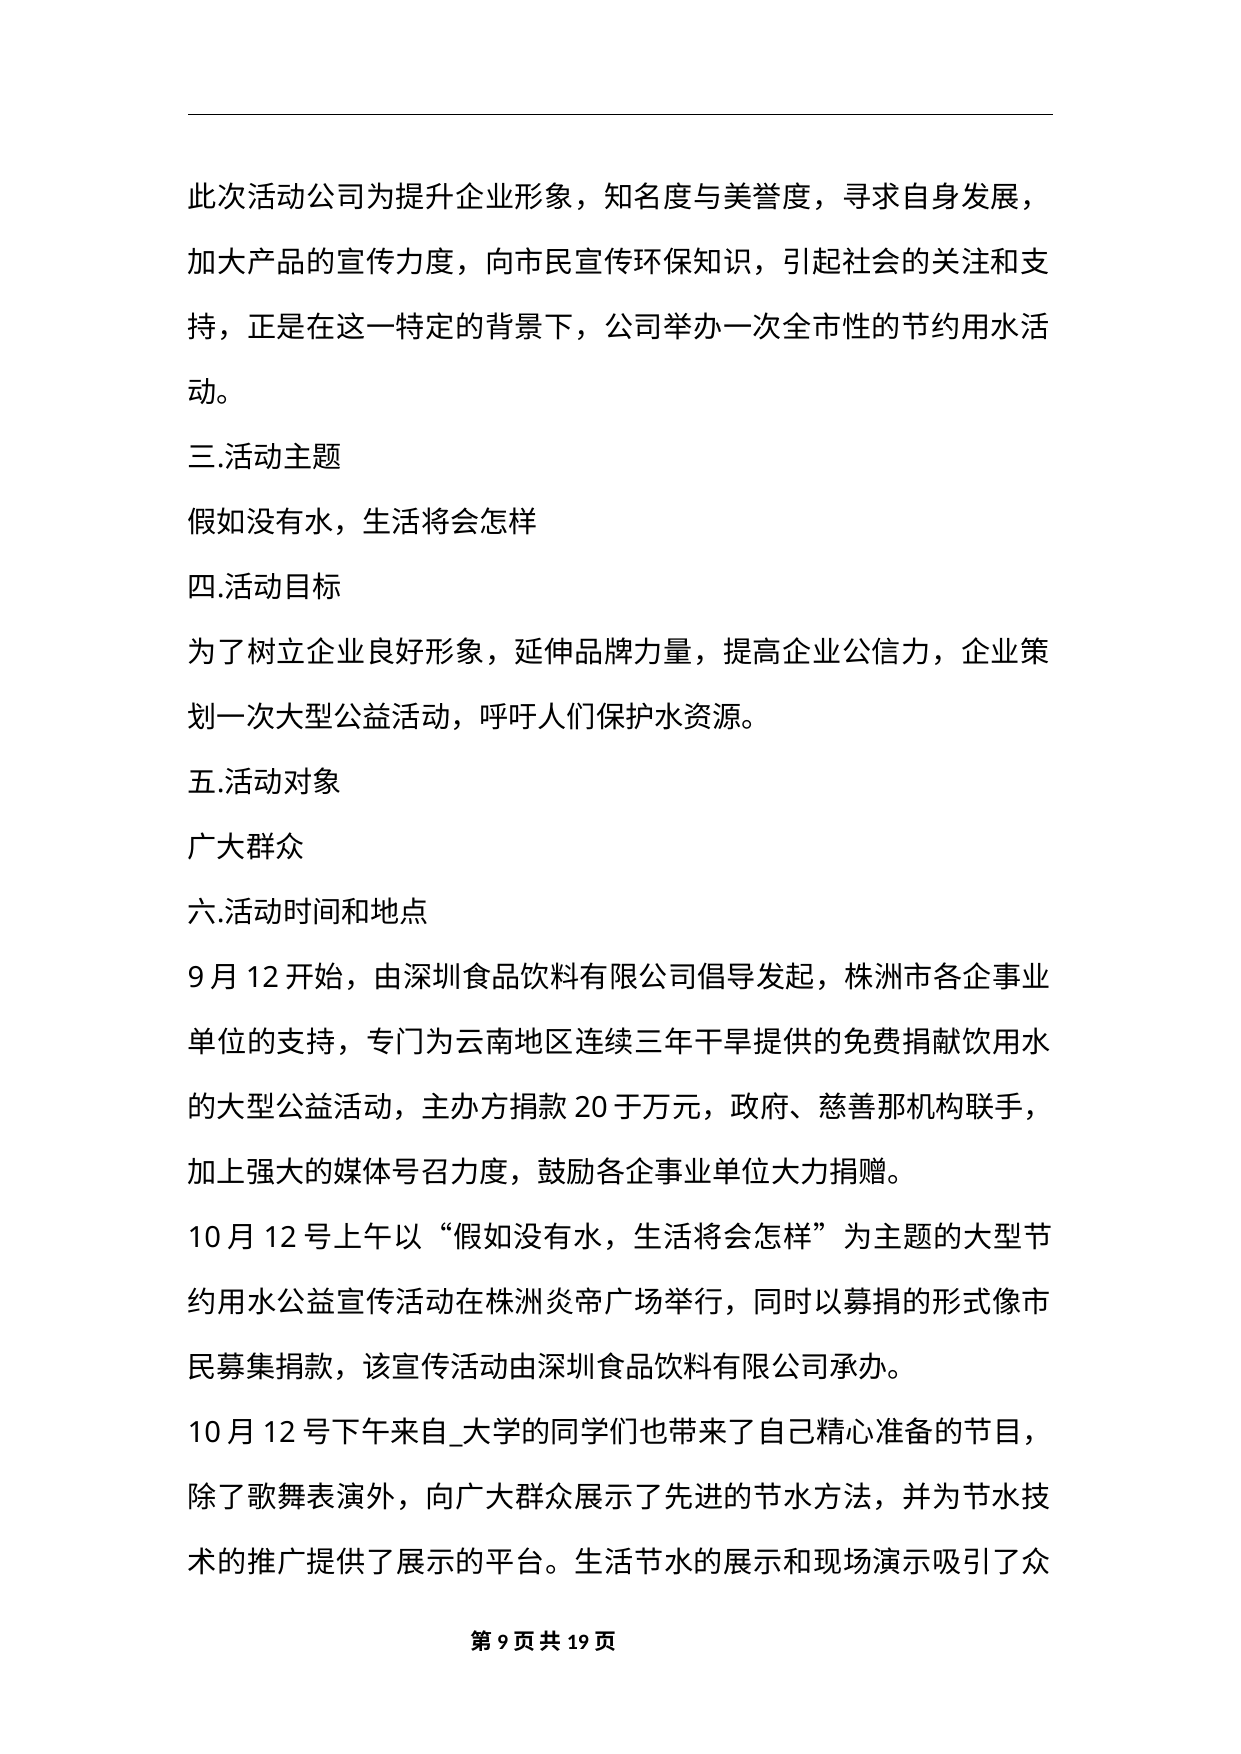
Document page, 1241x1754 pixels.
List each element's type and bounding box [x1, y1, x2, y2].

text [187, 162, 1053, 1592]
